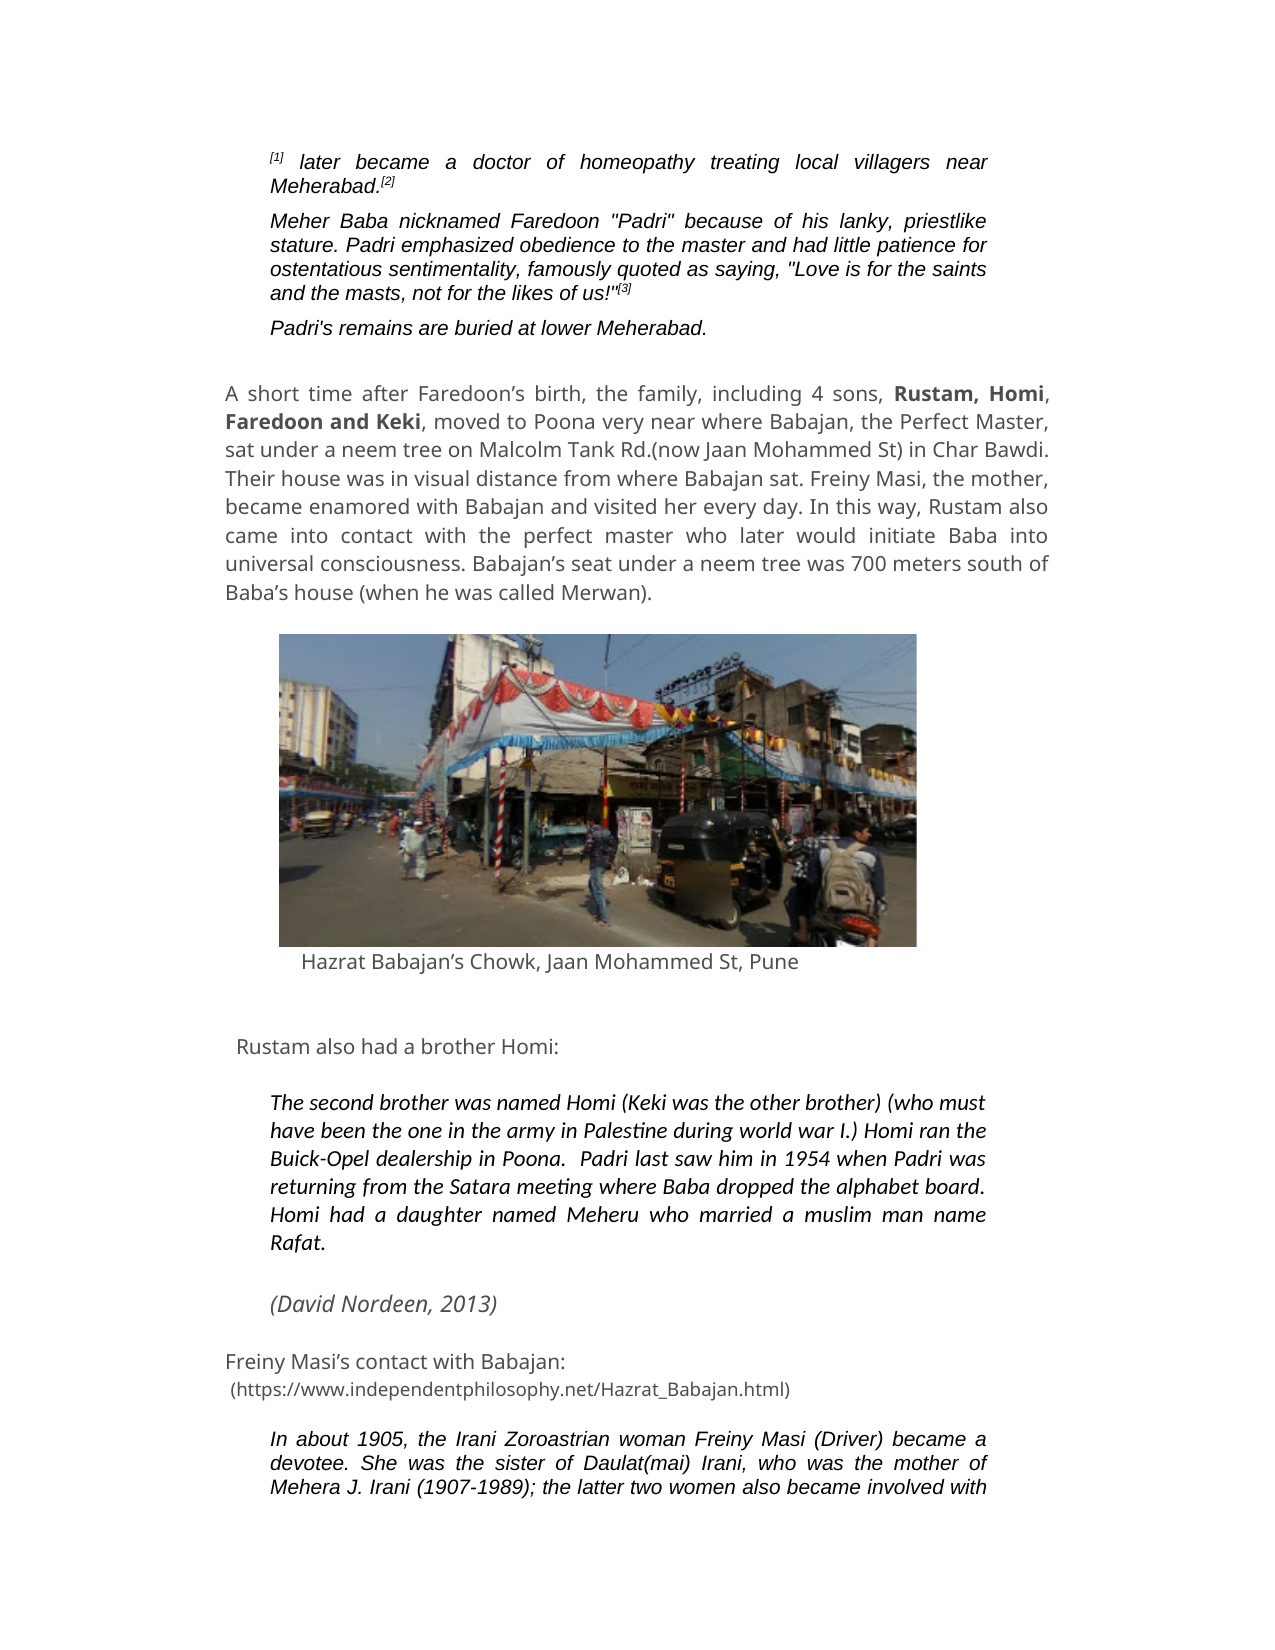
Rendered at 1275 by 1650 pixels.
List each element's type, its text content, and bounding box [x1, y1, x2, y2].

text Padri's remains are buried at lower Meherabad. [270, 315, 990, 339]
text A short time after Faredoon’s birth, the family, including 4 sons, Rustam, Homi, Faredoon and Keki, moved to Poona very near where Babajan, the Perfect Master, sat under a neem tree on Malcolm Tank Rd.(now Jaan Mohammed St) in Char Bawdi. Their house was in visual distance from where Babajan sat. Freiny Masi, the mother, became enamored with Babajan and visited her every day. In this way, Rustam also came into contact with the perfect master who later would initiate Baba into universal consciousness. Babajan’s seat under a neem tree was 700 meters south of Baba’s house (when he was called Merwan). [225, 379, 1050, 606]
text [270, 1427, 990, 1499]
text (David Nordeen, 2013) [270, 1288, 990, 1319]
text Freiny Masi’s contact with Babajan: [225, 1347, 1050, 1376]
text (https://www.independentphilosophy.net/Hazrat_Babajan.html) [225, 1376, 1050, 1401]
picture [279, 634, 917, 947]
text Rustam also had a brother Homi: [225, 1032, 1050, 1060]
text Meher Baba nicknamed Faredoon "Padri" because of his lanky, priestlike stature. Padri emphasized obedience to the master and had little patience for ostentatious sentimentality, famously quoted as saying, "Love is for the saints and the masts, not for the likes of us!"[3] [270, 209, 990, 304]
text The second brother was named Homi (Keki was the other brother) (who must have been the one in the army in Palestine during world war I.) Homi ran the Buick-Opel dealership in Poona. Padri last saw him in 1954 when Padri was returning from the Satara meeting where Baba dropped the alphabet board. Homi had a daughter named Meheru who married a muslim man name Rafat. [270, 1088, 990, 1257]
text Hazrat Babajan’s Chowk, Jaan Mohammed St, Pune [225, 947, 1050, 976]
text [270, 150, 990, 198]
